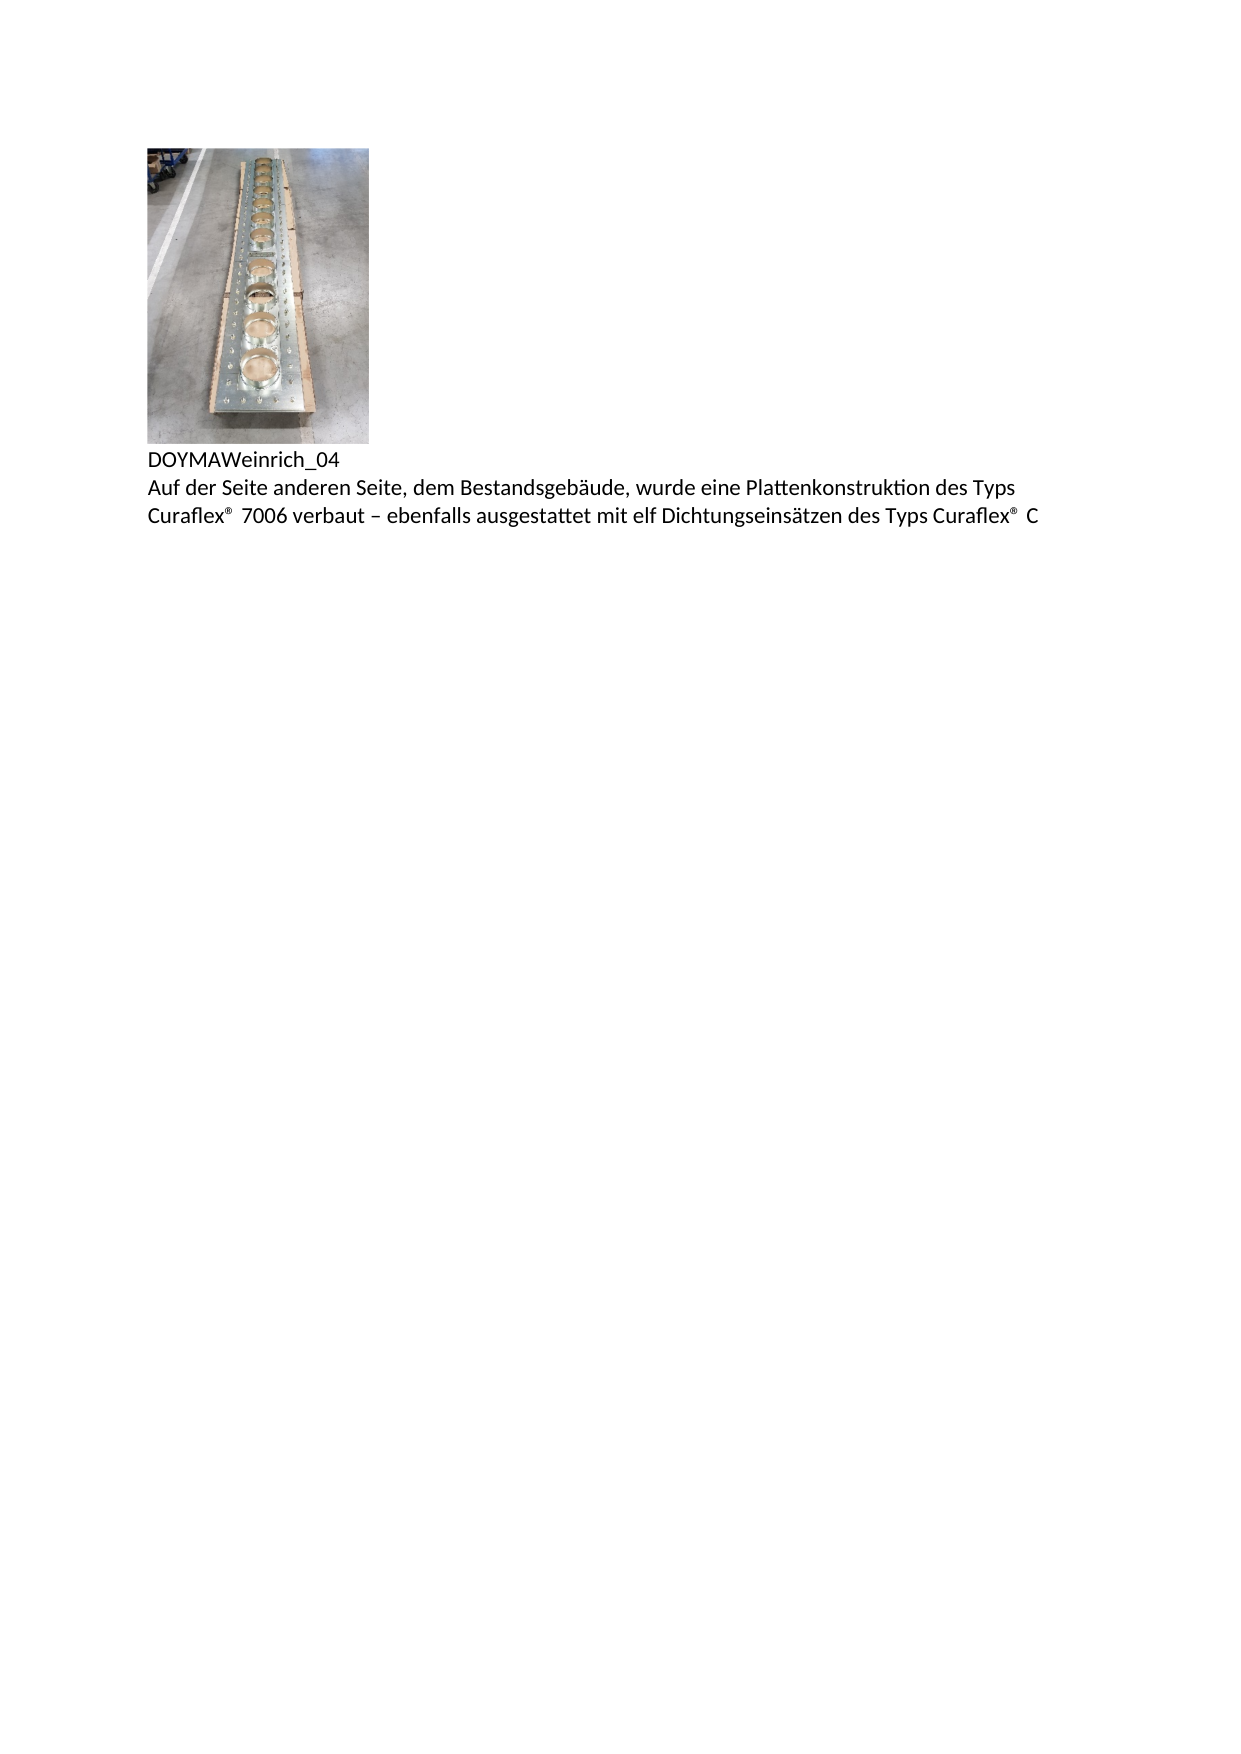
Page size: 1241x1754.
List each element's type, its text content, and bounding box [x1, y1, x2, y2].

text DOYMAWeinrich_04 [148, 445, 1093, 473]
text Auf der Seite anderen Seite, dem Bestandsgebäude, wurde eine Plattenkonstruktion des Typs Curaflex® 7006 verbaut – ebenfalls ausgestattet mit elf Dichtungseinsätzen des Typs Curaflex® C [148, 473, 1093, 529]
picture [148, 149, 369, 443]
